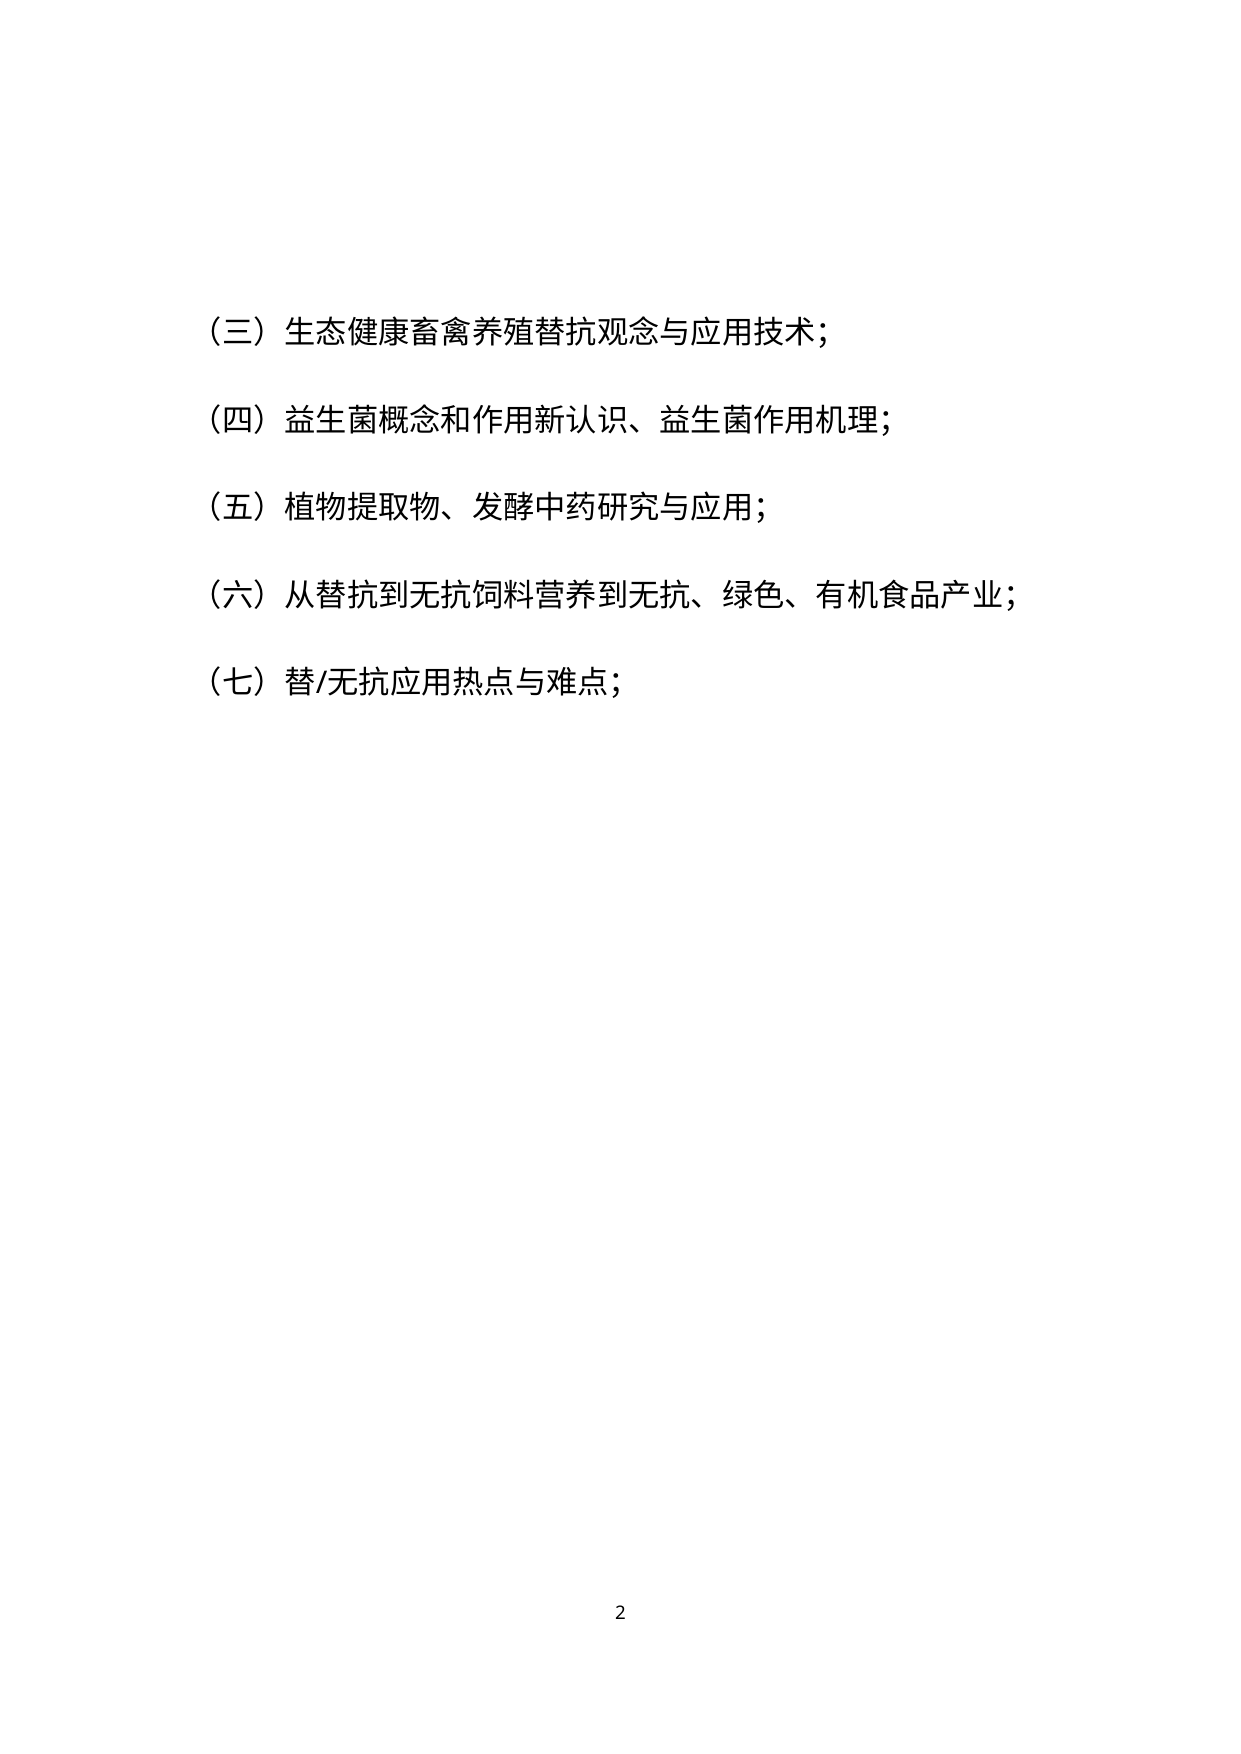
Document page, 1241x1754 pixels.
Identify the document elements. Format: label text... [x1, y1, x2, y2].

text （六）从替抗到无抗饲料营养到无抗、绿色、有机食品产业； [128, 560, 1112, 625]
text （七）替/无抗应用热点与难点； [128, 648, 1112, 713]
text （三）生态健康畜禽养殖替抗观念与应用技术； [128, 297, 1112, 362]
text （四）益生菌概念和作用新认识、益生菌作用机理； [128, 385, 1112, 450]
text （五）植物提取物、发酵中药研究与应用； [128, 473, 1112, 538]
